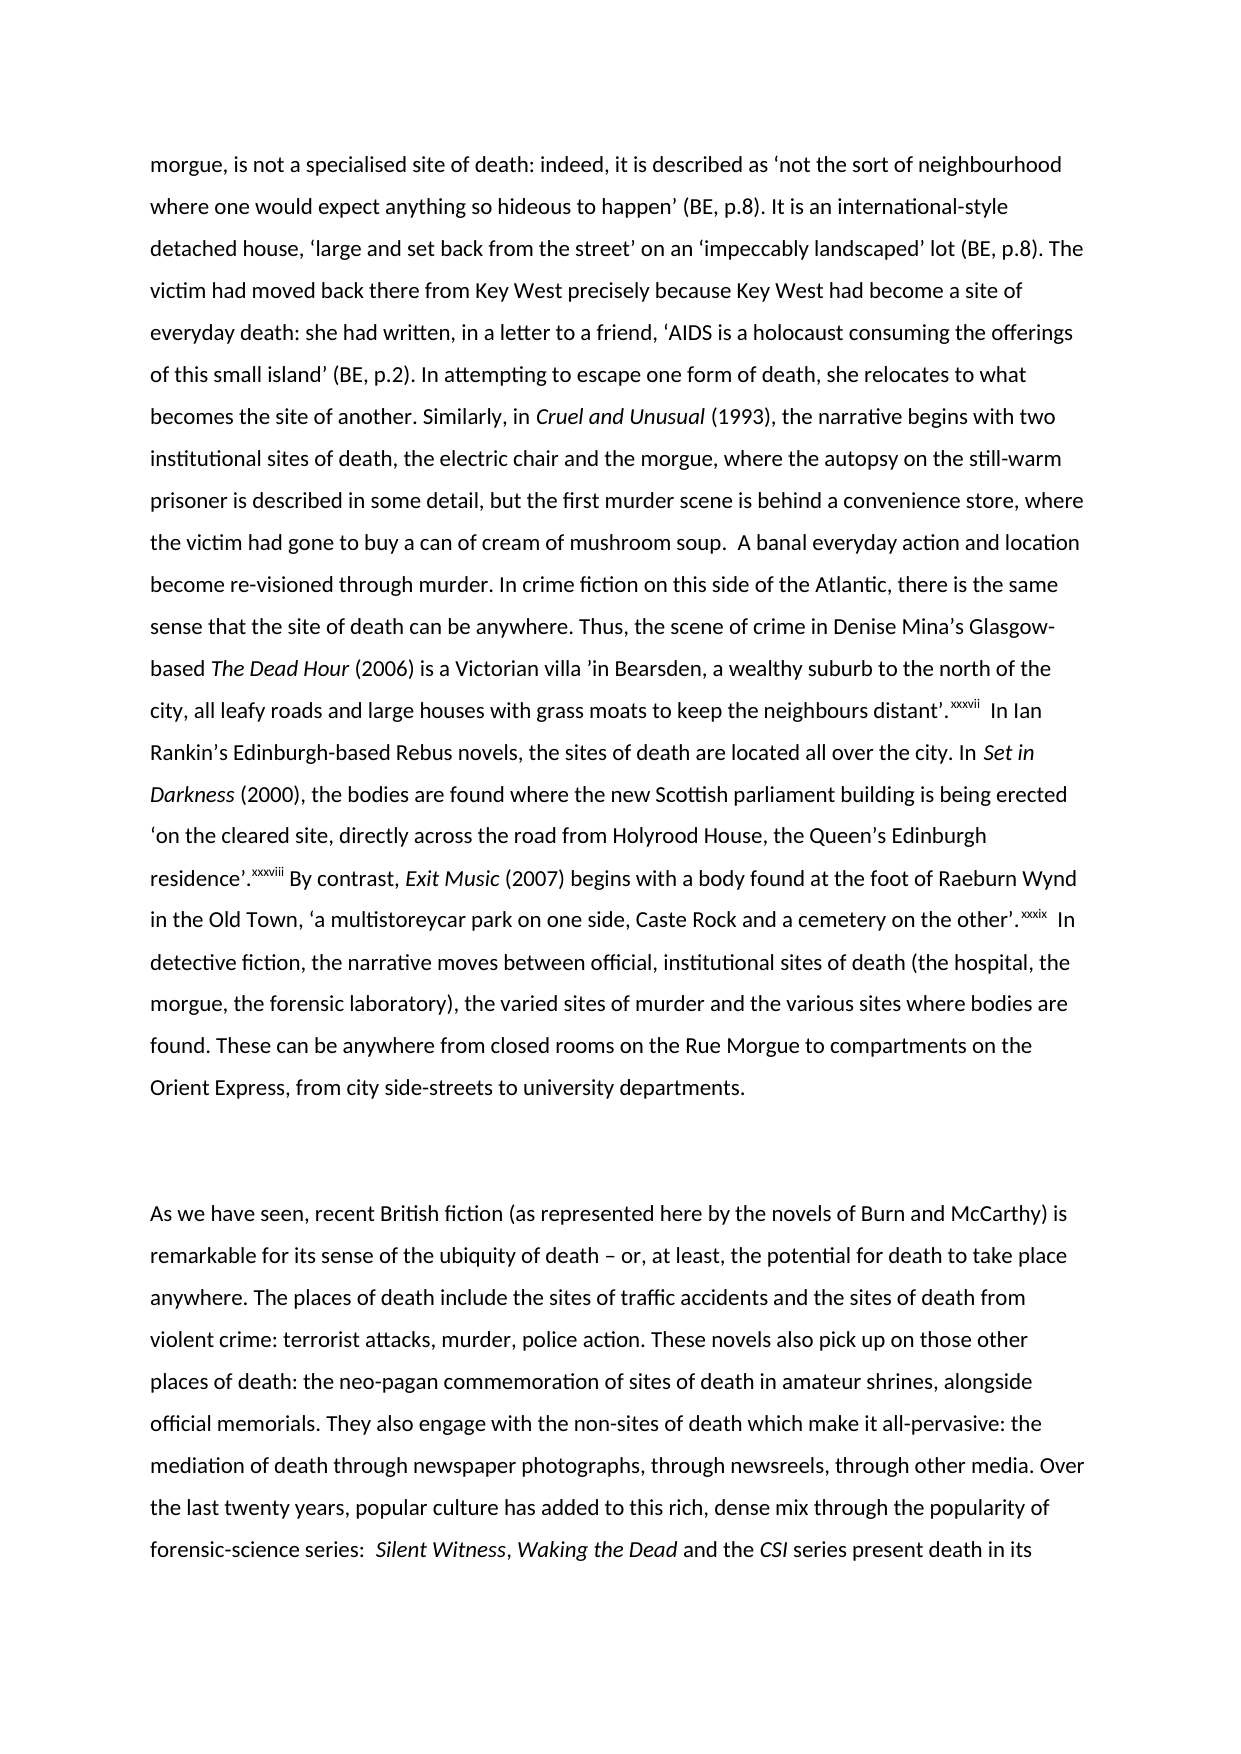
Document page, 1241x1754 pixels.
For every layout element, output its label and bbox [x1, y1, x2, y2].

text [150, 150, 1090, 1102]
text [150, 1199, 1090, 1563]
